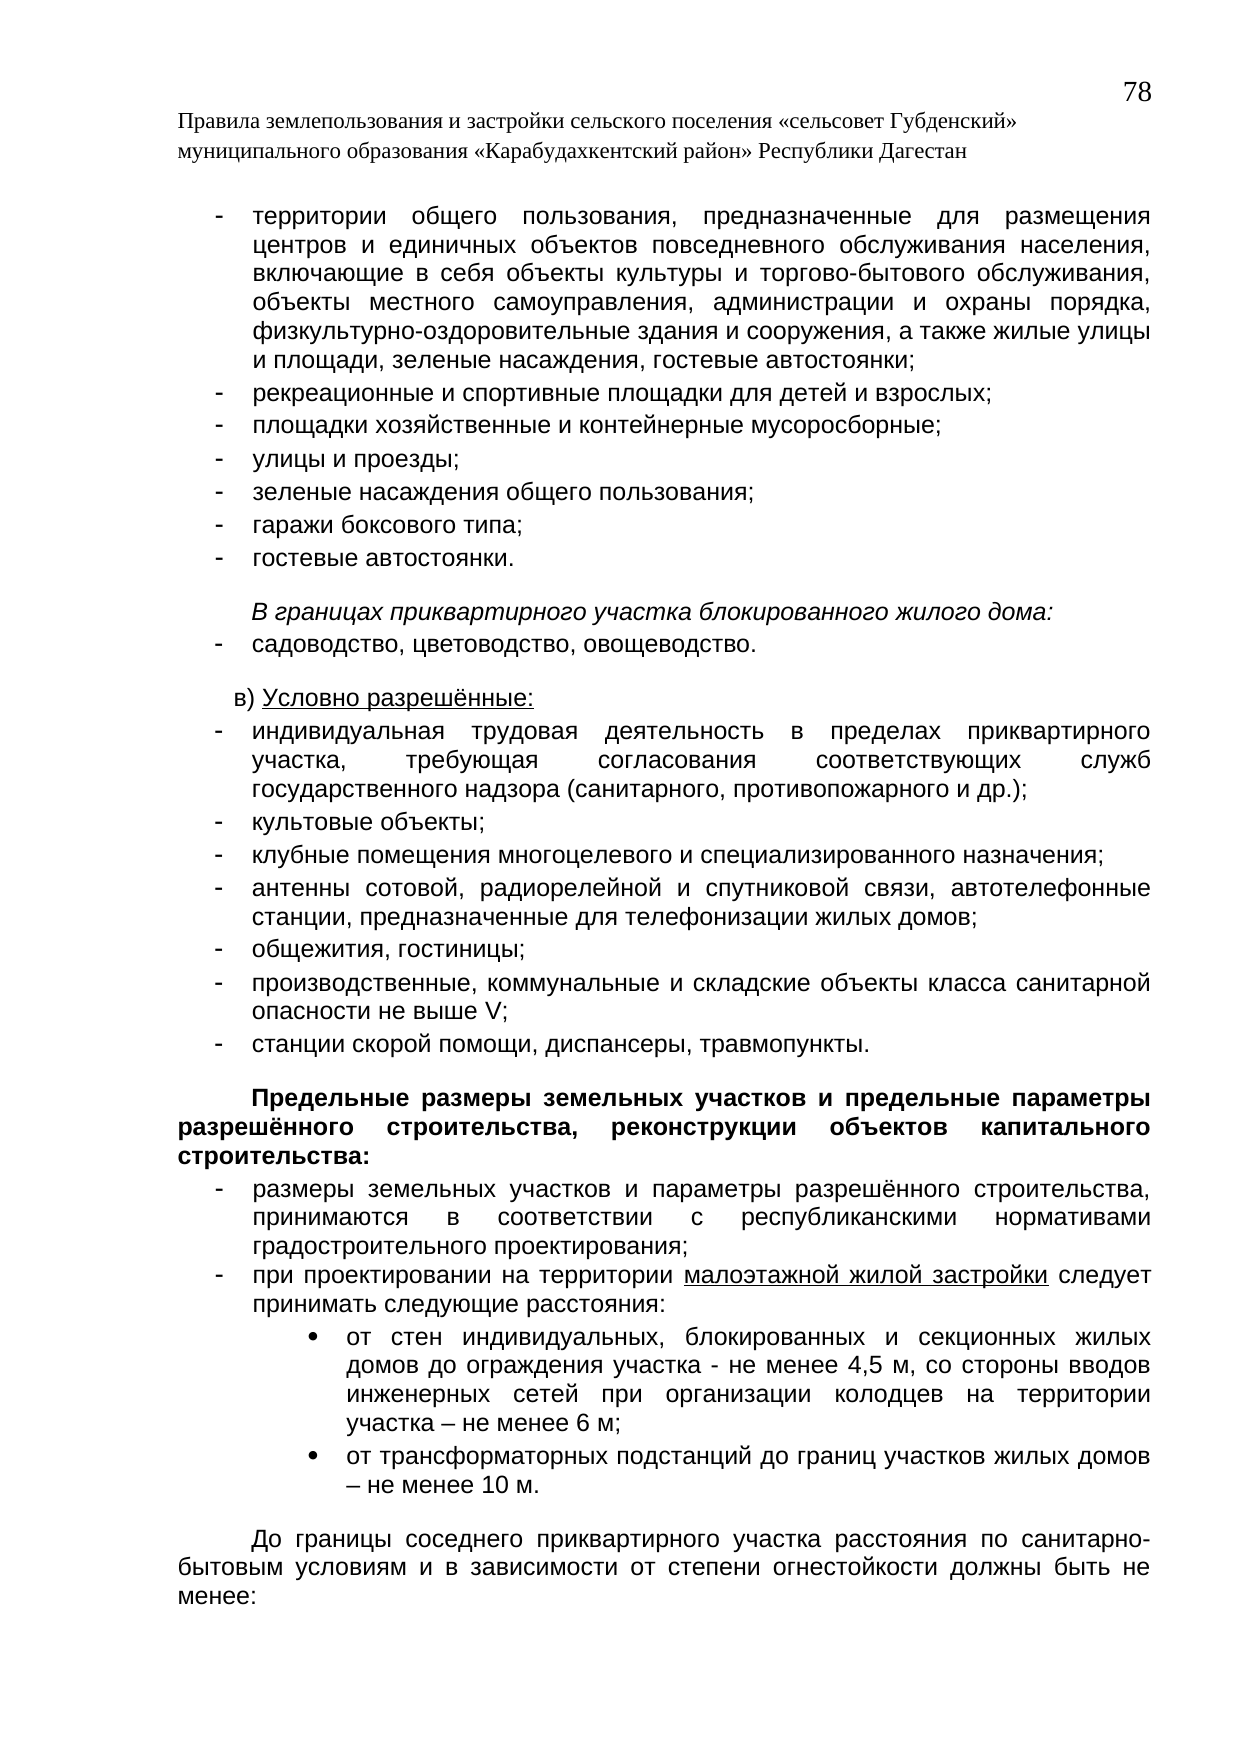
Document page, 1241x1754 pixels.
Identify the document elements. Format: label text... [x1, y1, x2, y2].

list территории общего пользования, предназначенные для размещения центров и единичных объектов повседневного обслуживания населения, включающие в себя объекты культуры и торгово-бытового обслуживания, объекты местного самоуправления, администрации и охраны порядка, физкультурно-оздоровительные здания и сооружения, а также жилые улицы и площади, зеленые насаждения, гостевые автостоянки; [215, 201, 1152, 373]
list при проектировании на территории малоэтажной жилой застройки следует принимать следующие расстояния: [215, 1260, 1152, 1317]
list размеры земельных участков и параметры разрешённого строительства, принимаются в соответствии с республиканскими нормативами градостроительного проектирования; [215, 1173, 1152, 1260]
list гостевые автостоянки. [215, 543, 1152, 571]
list производственные, коммунальные и складские объекты класса санитарной опасности не выше V; [214, 967, 1152, 1025]
list общежития, гостиницы; [214, 934, 1152, 963]
list от трансформаторных подстанций до границ участков жилых домов – не менее 10 м. [308, 1441, 1152, 1498]
list гаражи боксового типа; [215, 509, 1152, 538]
list клубные помещения многоцелевого и специализированного назначения; [214, 840, 1152, 868]
list зеленые насаждения общего пользования; [215, 477, 1152, 505]
list станции скорой помощи, диспансеры, травмопункты. [214, 1029, 1152, 1058]
list улицы и проезды; [215, 443, 1152, 472]
list садоводство, цветоводство, овощеводство. [214, 629, 1152, 658]
text До границы соседнего приквартирного участка расстояния по санитарно-бытовым условиям и в зависимости от степени огнестойкости должны быть не менее: [177, 1523, 1152, 1610]
text в) Условно разрешённые: [177, 683, 1152, 712]
text Предельные размеры земельных участков и предельные параметры разрешённого строительства, реконструкции объектов капитального строительства: [177, 1083, 1152, 1169]
list рекреационные и спортивные площадки для детей и взрослых; [215, 377, 1152, 406]
list антенны сотовой, радиорелейной и спутниковой связи, автотелефонные станции, предназначенные для телефонизации жилых домов; [214, 873, 1152, 930]
text В границах приквартирного участка блокированного жилого дома: [177, 596, 1152, 625]
list площадки хозяйственные и контейнерные мусоросборные; [215, 411, 1152, 439]
list культовые объекты; [214, 807, 1152, 836]
list индивидуальная трудовая деятельность в пределах приквартирного участка, требующая согласования соответствующих служб государственного надзора (санитарного, противопожарного и др.); [214, 716, 1152, 802]
list от стен индивидуальных, блокированных и секционных жилых домов до ограждения участка - не менее 4,5 м, со стороны вводов инженерных сетей при организации колодцев на территории участка – не менее 6 м; [308, 1322, 1152, 1437]
